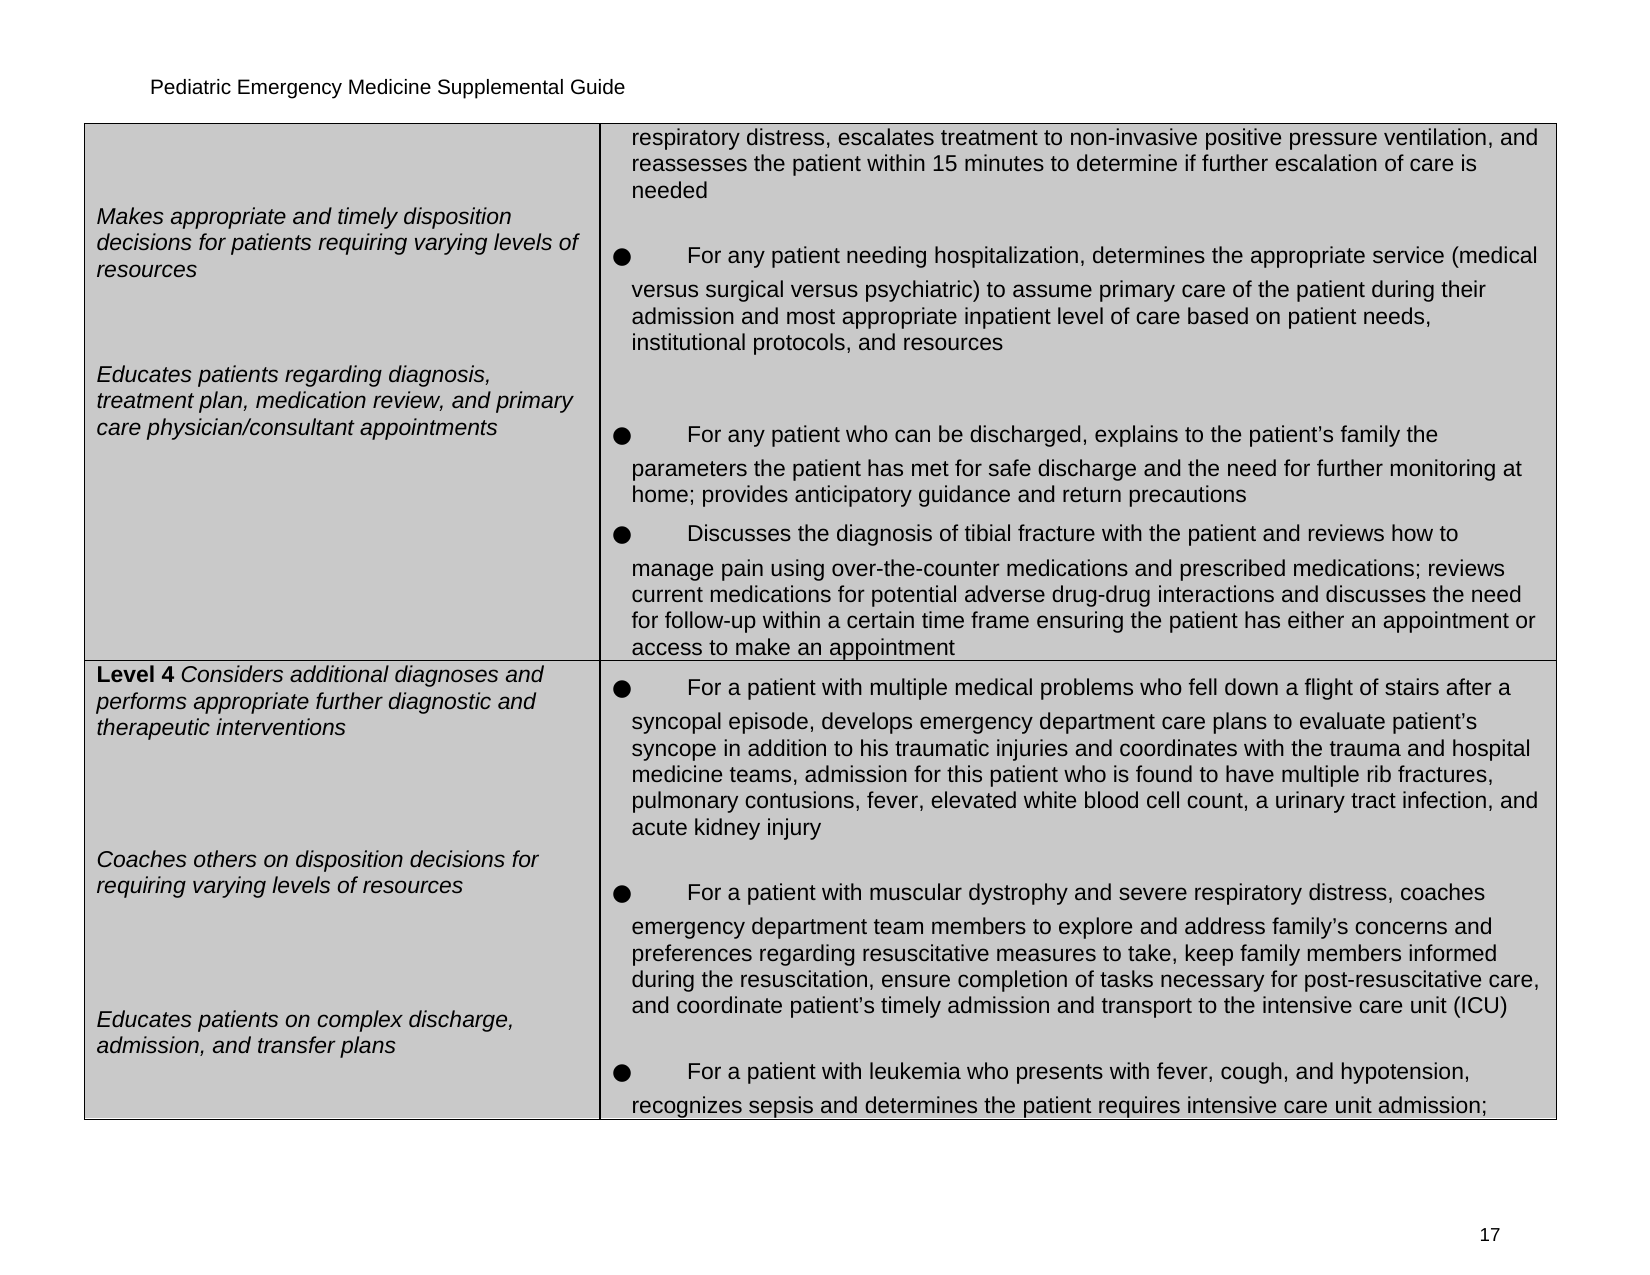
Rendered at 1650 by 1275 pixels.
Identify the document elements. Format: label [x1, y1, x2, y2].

table_cell [601, 661, 1556, 1118]
table_cell [85, 124, 599, 660]
table_cell [601, 124, 1556, 660]
table_cell [85, 661, 599, 1118]
